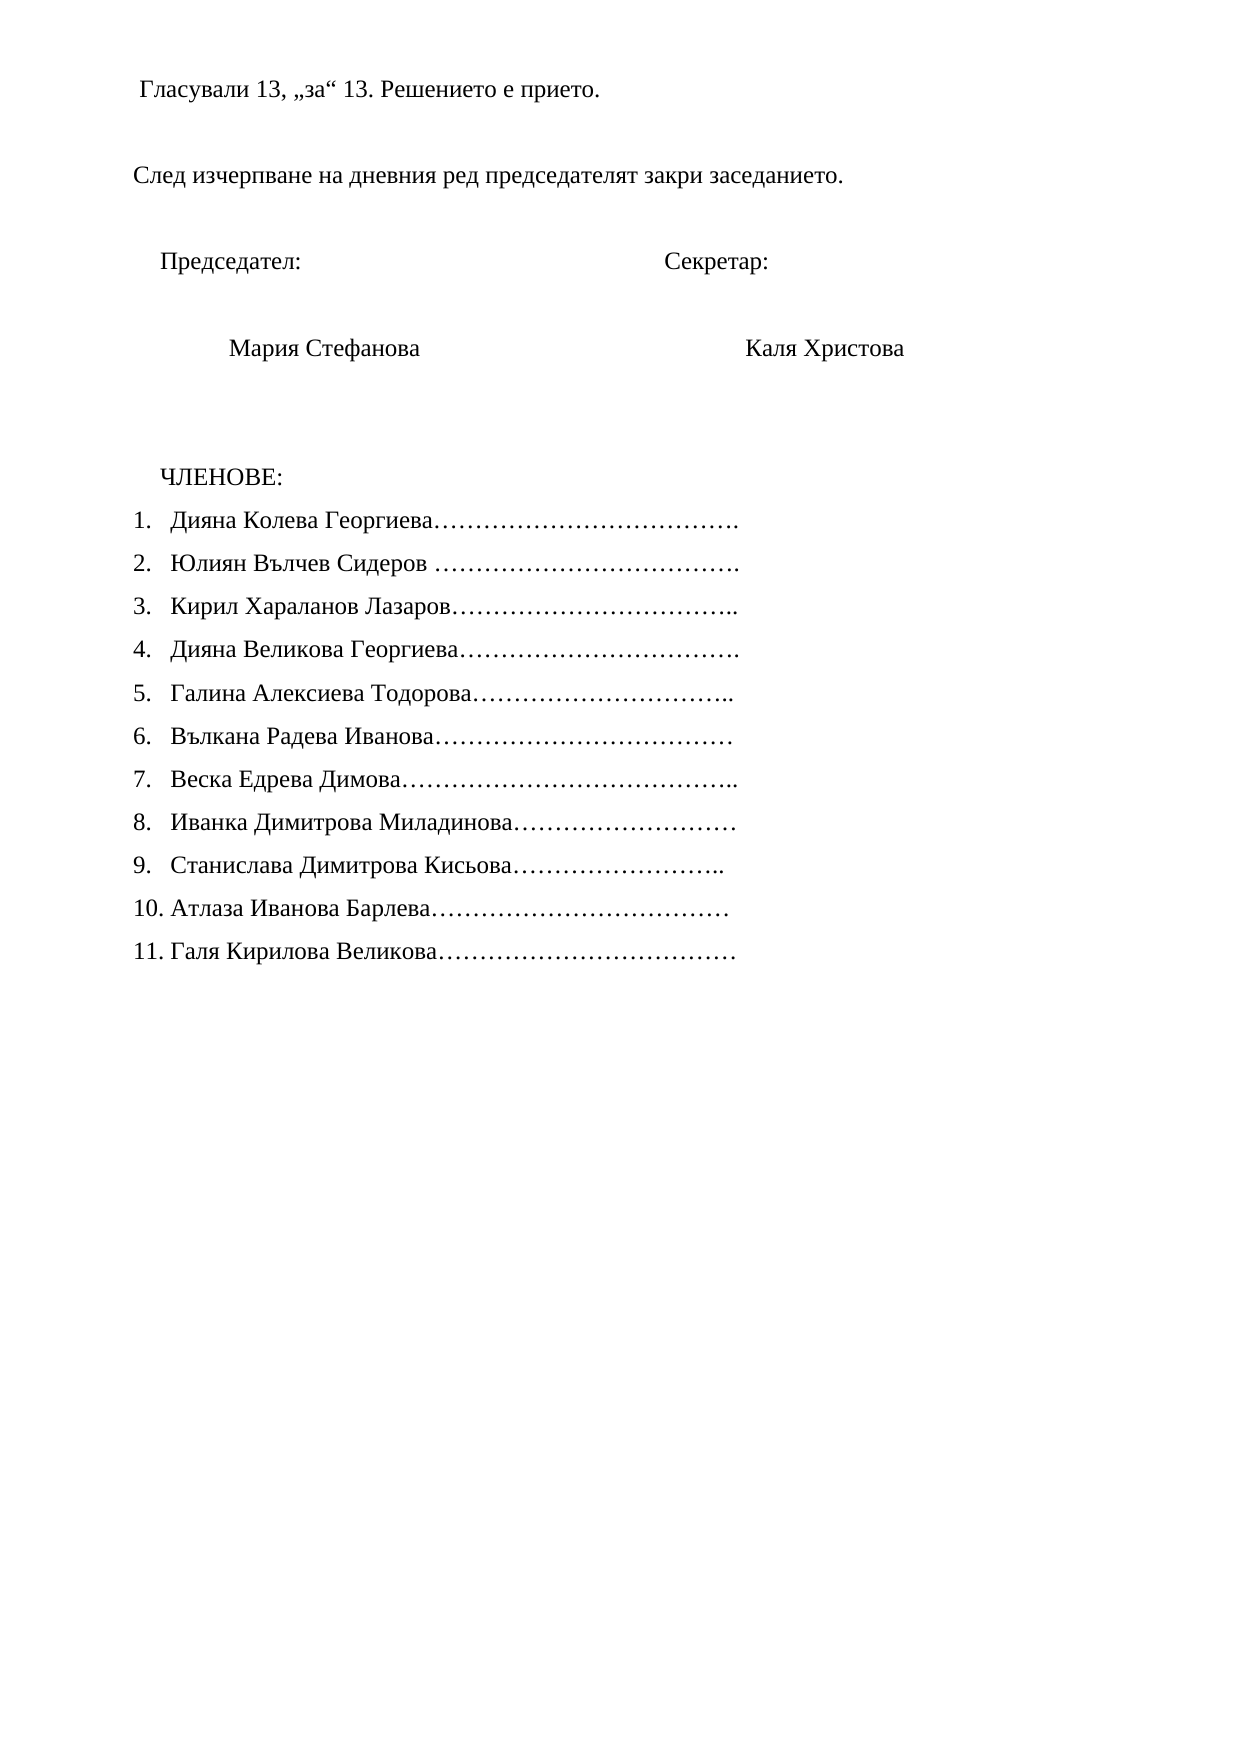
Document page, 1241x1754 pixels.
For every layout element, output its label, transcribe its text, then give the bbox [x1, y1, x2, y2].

list Иванка Димитрова Миладинова……………………… [133, 807, 1167, 836]
text Гласували 13, „за“ 13. Решението е прието. [133, 74, 1137, 103]
list Дияна Великова Георгиева……………………………. [133, 634, 1167, 663]
list Кирил Хараланов Лазаров…………………………….. [133, 591, 1167, 620]
text След изчерпване на дневния ред председателят закри заседанието. [133, 160, 1137, 189]
list Станислава Димитрова Кисьова…………………….. [133, 850, 1167, 879]
list Галя Кирилова Великова……………………………… [133, 936, 1167, 965]
text ЧЛЕНОВЕ: [103, 462, 1167, 491]
text Председател: Секретар: [103, 246, 1167, 275]
list Галина Алексиева Тодорова………………………….. [133, 678, 1167, 706]
list Юлиян Вълчев Сидеров ………………………………. [133, 548, 1167, 577]
list Вълкана Радева Иванова……………………………… [133, 721, 1167, 749]
list Веска Едрева Димова………………………………….. [133, 764, 1167, 793]
list Атлаза Иванова Барлева……………………………… [133, 893, 1167, 922]
list Дияна Колева Георгиева………………………………. [133, 505, 1167, 534]
text Мария Стефанова Каля Христова [103, 333, 1167, 361]
